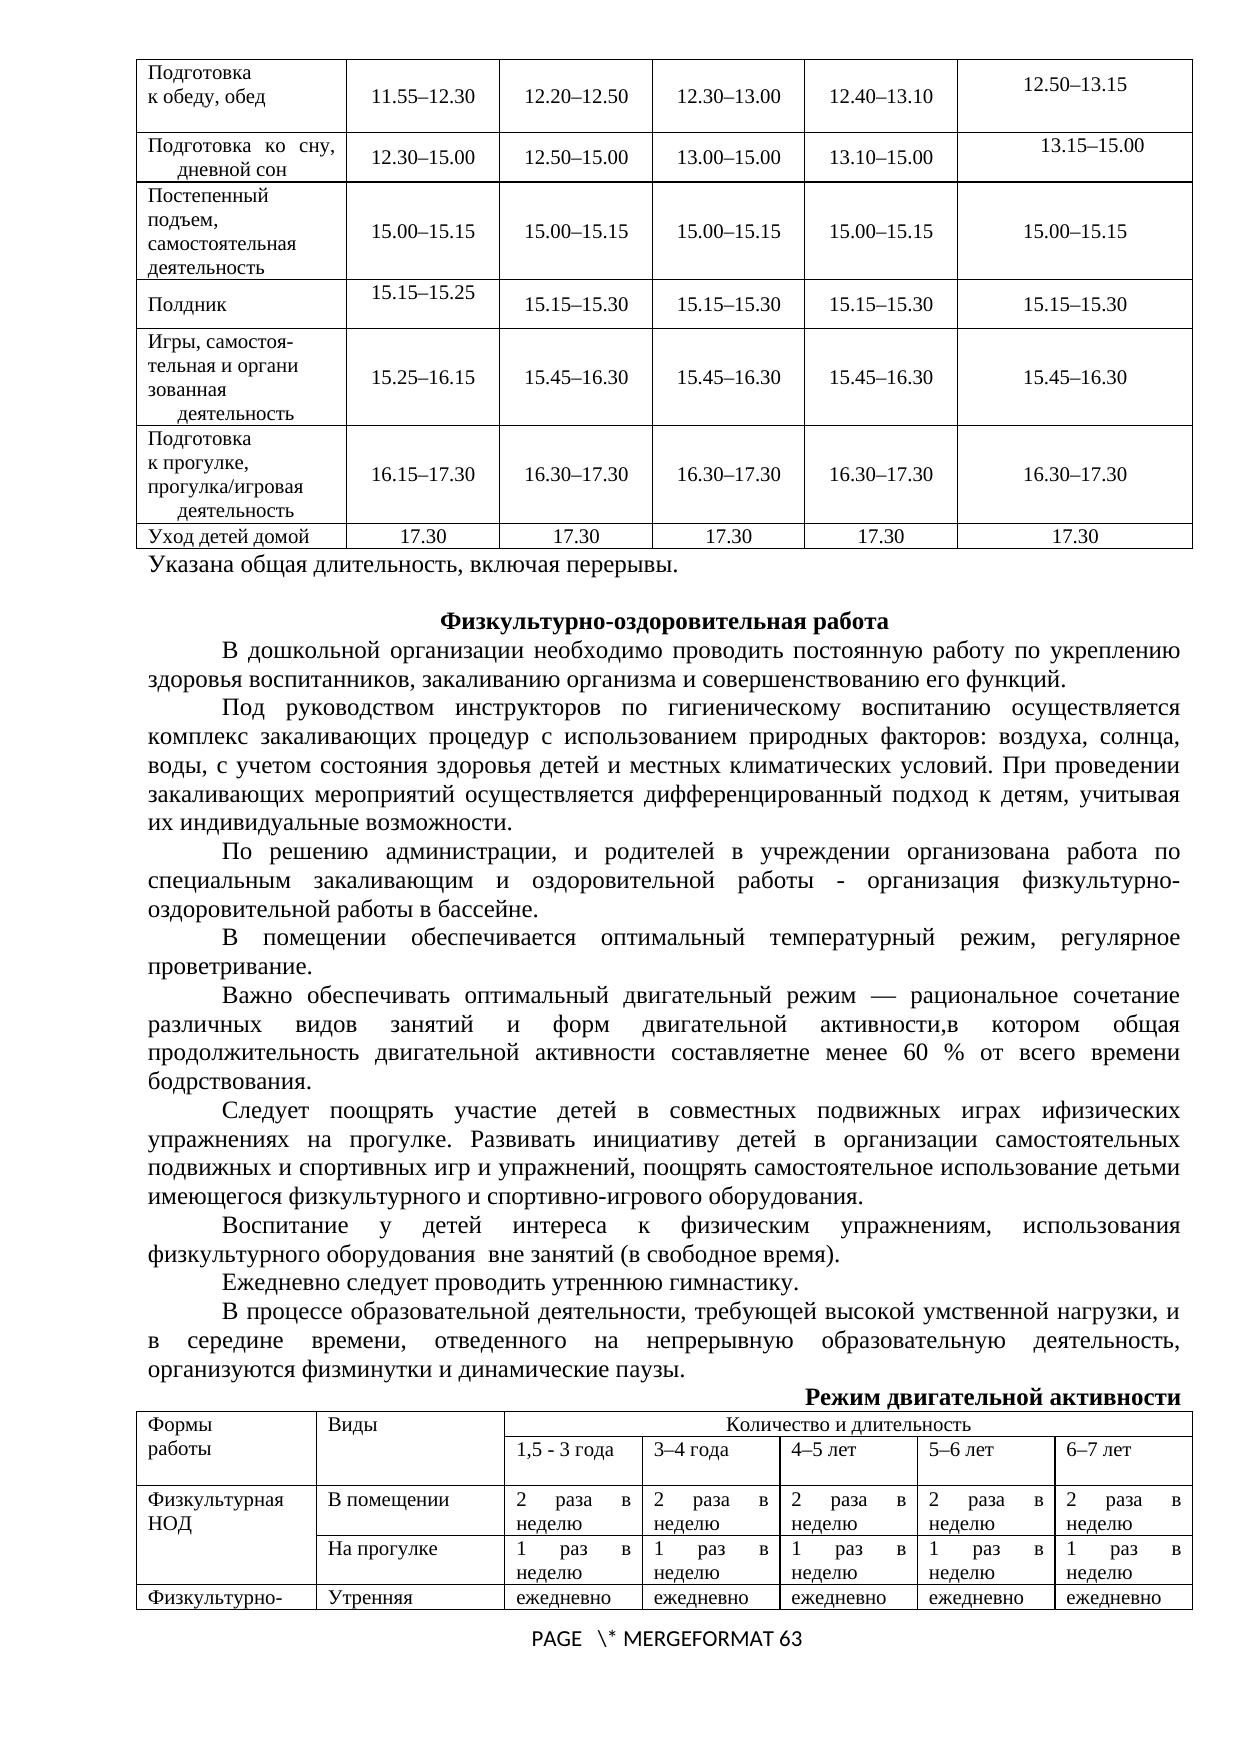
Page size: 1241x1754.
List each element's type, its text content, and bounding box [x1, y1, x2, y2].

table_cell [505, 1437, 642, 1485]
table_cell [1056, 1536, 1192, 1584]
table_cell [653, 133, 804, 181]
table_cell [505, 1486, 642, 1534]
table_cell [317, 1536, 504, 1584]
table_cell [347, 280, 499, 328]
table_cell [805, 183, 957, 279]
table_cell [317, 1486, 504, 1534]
text Воспитание у детей интереса к физическим упражнениям, использования физкультурного оборудования вне занятий (в свободное время). [148, 1210, 1181, 1267]
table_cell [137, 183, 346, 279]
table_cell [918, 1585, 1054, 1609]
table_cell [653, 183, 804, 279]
text Указана общая длительность, включая перерывы. [148, 549, 1181, 577]
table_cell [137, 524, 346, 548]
text Режим двигательной активности [148, 1382, 1181, 1411]
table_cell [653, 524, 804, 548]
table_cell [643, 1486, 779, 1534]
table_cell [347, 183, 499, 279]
text В процессе образовательной деятельности, требующей высокой умственной нагрузки, и в середине времени, отведенного на непрерывную образовательную деятельность, организуются физминутки и динамические паузы. [148, 1296, 1181, 1382]
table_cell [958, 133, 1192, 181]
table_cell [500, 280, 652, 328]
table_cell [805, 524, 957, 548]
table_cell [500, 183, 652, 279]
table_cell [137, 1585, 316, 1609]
text Следует поощрять участие детей в совместных подвижных играх ифизических упражнениях на прогулке. Развивать инициативу детей в организации самостоятельных подвижных и спортивных игр и упражнений, поощрять самостоятельное использование детьми имеющегося физкультурного и спортивно-игрового оборудования. [148, 1095, 1181, 1210]
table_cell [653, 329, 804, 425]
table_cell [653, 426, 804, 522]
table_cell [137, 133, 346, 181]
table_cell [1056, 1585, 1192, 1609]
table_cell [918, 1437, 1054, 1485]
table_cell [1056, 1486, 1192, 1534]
text В дошкольной организации необходимо проводить постоянную работу по укреплению здоровья воспитанников, закаливанию организма и совершенствованию его функций. [148, 635, 1181, 692]
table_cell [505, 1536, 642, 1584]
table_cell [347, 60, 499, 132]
text По решению администрации, и родителей в учреждении организована работа по специальным закаливающим и оздоровительной работы - организация физкультурно-оздоровительной работы в бассейне. [148, 836, 1181, 922]
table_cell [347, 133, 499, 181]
text Физкультурно-оздоровительная работа [148, 606, 1181, 635]
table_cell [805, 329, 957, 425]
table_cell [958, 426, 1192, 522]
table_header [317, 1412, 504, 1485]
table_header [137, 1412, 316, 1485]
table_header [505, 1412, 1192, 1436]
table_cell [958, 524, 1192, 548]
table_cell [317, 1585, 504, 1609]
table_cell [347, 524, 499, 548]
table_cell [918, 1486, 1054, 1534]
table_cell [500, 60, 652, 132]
text Важно обеспечивать оптимальный двигательный режим — рациональное сочетание различных видов занятий и форм двигательной активности,в котором общая продолжительность двигательной активности составляетне менее 60 % от всего времени бодрствования. [148, 980, 1181, 1095]
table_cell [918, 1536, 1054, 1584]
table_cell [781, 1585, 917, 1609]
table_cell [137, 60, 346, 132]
text Под руководством инструкторов по гигиеническому воспитанию осуществляется комплекс закаливающих процедур с использованием природных факторов: воздуха, солнца, воды, с учетом состояния здоровья детей и местных климатических условий. При проведении закаливающих мероприятий осуществляется дифференцированный подход к детям, учитывая их индивидуальные возможности. [148, 692, 1181, 836]
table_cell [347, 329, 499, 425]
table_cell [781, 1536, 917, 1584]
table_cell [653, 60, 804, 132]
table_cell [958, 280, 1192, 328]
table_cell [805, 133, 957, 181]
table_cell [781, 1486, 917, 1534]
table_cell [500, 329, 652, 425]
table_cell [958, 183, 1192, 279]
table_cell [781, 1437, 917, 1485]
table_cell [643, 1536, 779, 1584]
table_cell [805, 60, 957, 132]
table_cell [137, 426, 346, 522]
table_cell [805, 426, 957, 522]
text В помещении обеспечивается оптимальный температурный режим, регулярное проветривание. [148, 922, 1181, 980]
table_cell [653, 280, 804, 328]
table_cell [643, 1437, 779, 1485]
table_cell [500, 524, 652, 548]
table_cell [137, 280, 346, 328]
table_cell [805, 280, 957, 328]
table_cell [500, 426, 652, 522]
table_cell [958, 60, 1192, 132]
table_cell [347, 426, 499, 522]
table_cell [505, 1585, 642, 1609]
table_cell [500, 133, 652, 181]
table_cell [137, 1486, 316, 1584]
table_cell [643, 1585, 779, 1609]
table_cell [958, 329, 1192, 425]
text Ежедневно следует проводить утреннюю гимнастику. [148, 1267, 1181, 1296]
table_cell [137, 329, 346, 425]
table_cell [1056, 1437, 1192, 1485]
